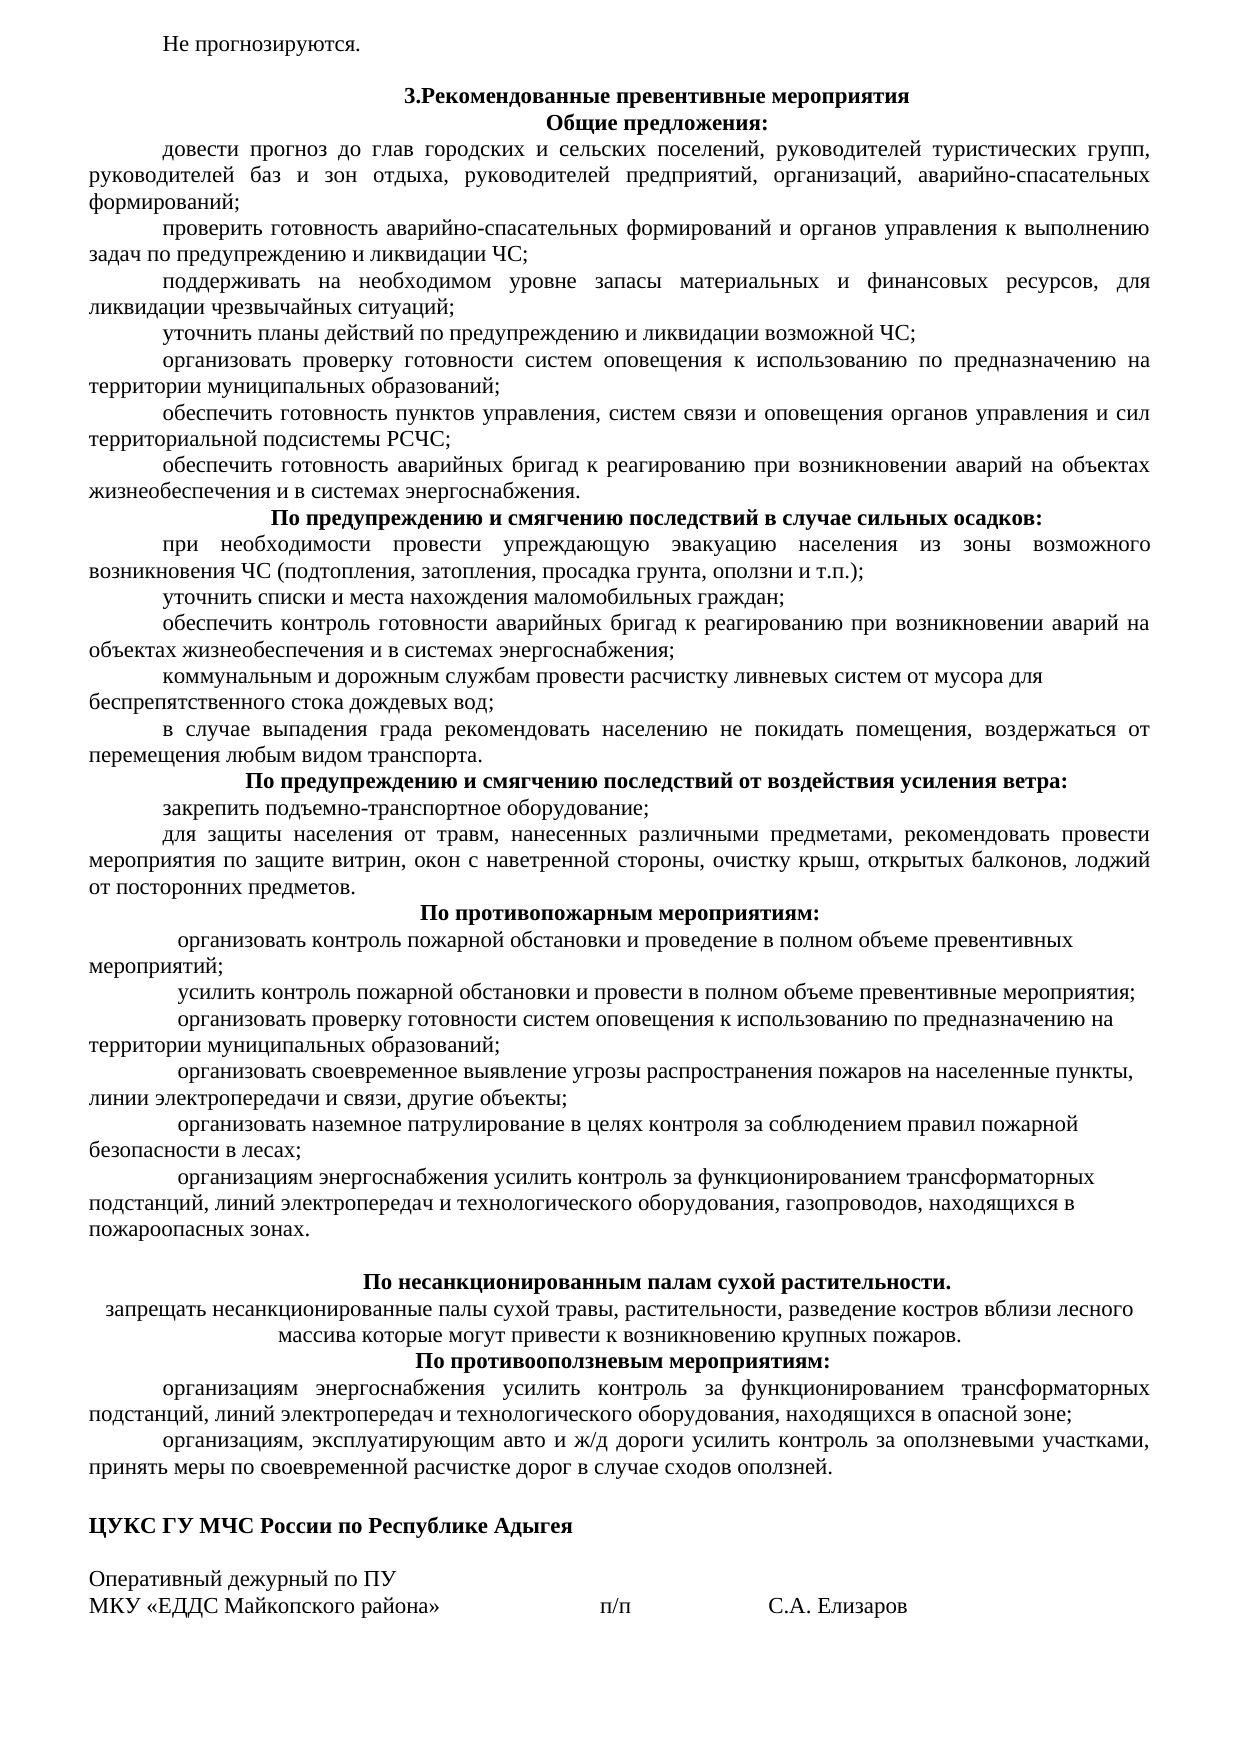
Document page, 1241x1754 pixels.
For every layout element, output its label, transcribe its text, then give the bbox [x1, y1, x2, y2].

text поддерживать на необходимом уровне запасы материальных и финансовых ресурсов, для ликвидации чрезвычайных ситуаций; [89, 267, 1152, 319]
text организациям энергоснабжения усилить контроль за функционированием трансформаторных подстанций, линий электропередач и технологического оборудования, газопроводов, находящихся в пожароопасных зонах. [89, 1163, 1152, 1242]
text По предупреждению и смягчению последствий от воздействия усиления ветра: [89, 767, 1152, 794]
text организовать контроль пожарной обстановки и проведение в полном объеме превентивных мероприятий; [89, 926, 1152, 978]
text Не прогнозируются. [89, 29, 1152, 56]
text для защиты населения от травм, нанесенных различными предметами, рекомендовать провести мероприятия по защите витрин, окон с наветренной стороны, очистку крыш, открытых балконов, лоджий от посторонних предметов. [89, 820, 1152, 899]
text организовать проверку готовности систем оповещения к использованию по предназначению на территории муниципальных образований; [89, 1005, 1152, 1057]
text Общие предложения: [89, 109, 1152, 135]
text обеспечить готовность пунктов управления, систем связи и оповещения органов управления и сил территориальной подсистемы РСЧС; [89, 398, 1152, 451]
text По предупреждению и смягчению последствий в случае сильных осадков: [89, 504, 1152, 530]
text организациям энергоснабжения усилить контроль за функционированием трансформаторных подстанций, линий электропередач и технологического оборудования, находящихся в опасной зоне; [89, 1374, 1152, 1426]
text в случае выпадения града рекомендовать населению не покидать помещения, воздержаться от перемещения любым видом транспорта. [89, 715, 1152, 767]
text 3.Рекомендованные превентивные мероприятия [89, 82, 1152, 109]
text проверить готовность аварийно-спасательных формирований и органов управления к выполнению задач по предупреждению и ликвидации ЧС; [89, 214, 1152, 267]
text уточнить планы действий по предупреждению и ликвидации возможной ЧС; [89, 319, 1152, 346]
text По противооползневым мероприятиям: [89, 1347, 1152, 1374]
text ЦУКС ГУ МЧС России по Республике Адыгея [89, 1513, 1152, 1539]
text обеспечить контроль готовности аварийных бригад к реагированию при возникновении аварий на объектах жизнеобеспечения и в системах энергоснабжения; [89, 609, 1152, 662]
text организациям, эксплуатирующим авто и ж/д дороги усилить контроль за оползневыми участками, принять меры по своевременной расчистке дорог в случае сходов оползней. [89, 1426, 1152, 1479]
text при необходимости провести упреждающую эвакуацию населения из зоны возможного возникновения ЧС (подтопления, затопления, просадка грунта, оползни и т.п.); [89, 530, 1152, 583]
text усилить контроль пожарной обстановки и провести в полном объеме превентивные мероприятия; [89, 978, 1152, 1005]
text По противопожарным мероприятиям: [89, 899, 1152, 926]
text коммунальным и дорожным службам провести расчистку ливневых систем от мусора для беспрепятственного стока дождевых вод; [89, 662, 1152, 715]
text МКУ «ЕДДС Майкопского района» п/п С.А. Елизаров [89, 1592, 1152, 1618]
text обеспечить готовность аварийных бригад к реагированию при возникновении аварий на объектах жизнеобеспечения и в системах энергоснабжения. [89, 451, 1152, 504]
text закрепить подъемно-транспортное оборудование; [89, 794, 1152, 820]
text По несанкционированным палам сухой растительности. [89, 1268, 1152, 1294]
text Оперативный дежурный по ПУ [89, 1565, 1152, 1592]
text запрещать несанкционированные палы сухой травы, растительности, разведение костров вблизи лесного массива которые могут привести к возникновению крупных пожаров. [89, 1294, 1152, 1347]
text уточнить списки и места нахождения маломобильных граждан; [89, 583, 1152, 609]
text довести прогноз до глав городских и сельских поселений, руководителей туристических групп, руководителей баз и зон отдыха, руководителей предприятий, организаций, аварийно-спасательных формирований; [89, 135, 1152, 214]
text организовать наземное патрулирование в целях контроля за соблюдением правил пожарной безопасности в лесах; [89, 1110, 1152, 1163]
text организовать проверку готовности систем оповещения к использованию по предназначению на территории муниципальных образований; [89, 346, 1152, 398]
text организовать своевременное выявление угрозы распространения пожаров на населенные пункты, линии электропередачи и связи, другие объекты; [89, 1057, 1152, 1110]
